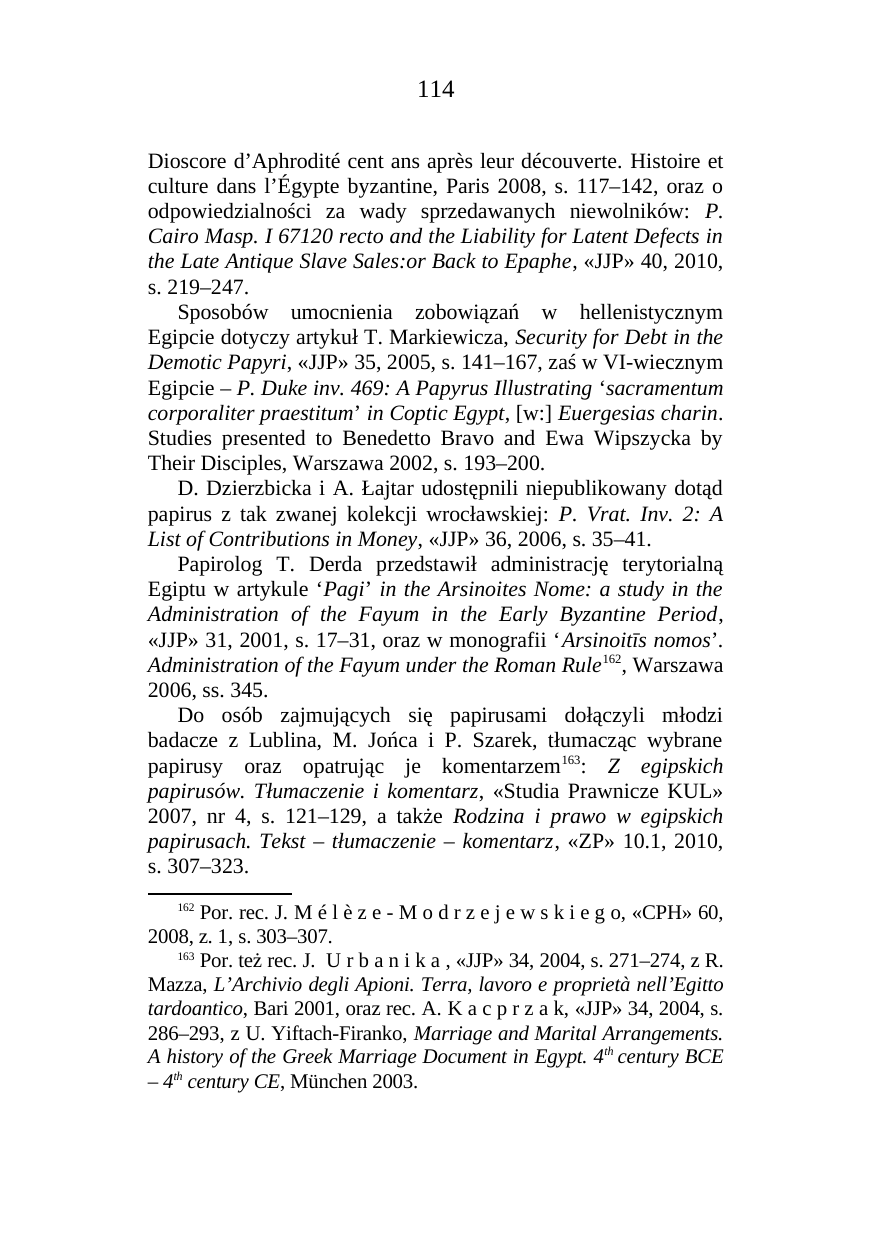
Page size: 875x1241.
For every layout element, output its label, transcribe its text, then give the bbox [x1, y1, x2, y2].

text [148, 148, 723, 299]
text Sposobów umocnienia zobowiązań w hellenistycznym Egipcie dotyczy artykuł T. Markiewicza, Security for Debt in the Demotic Papyri, «JJP» 35, 2005, s. 141–167, zaś w VI-wiecznym Egipcie – P. Duke inv. 469: A Papyrus Illustrating ‘sacramentum corporaliter praestitum’ in Coptic Egypt, [w:] Euergesias charin. Studies presented to Benedetto Bravo and Ewa Wipszycka by Their Disciples, Warszawa 2002, s. 193–200. [148, 299, 723, 475]
text Do osób zajmujących się papirusami dołączyli młodzi badacze z Lublina, M. Jońca i P. Szarek, tłumacząc wybrane papirusy oraz opatrując je komentarzem: Z egipskich papirusów. Tłumaczenie i komentarz, «Studia Prawnicze KUL» 2007, nr 4, s. 121–129, a także Rodzina i prawo w egipskich papirusach. Tekst – tłumaczenie – komentarz, «ZP» 10.1, 2010, s. 307–323. [148, 702, 723, 879]
text Papirolog T. Derda przedstawił administrację terytorialną Egiptu w artykule ‘Pagi’ in the Arsinoites Nome: a study in the Administration of the Fayum in the Early Byzantine Period, «JJP» 31, 2001, s. 17–31, oraz w monografii ‘Arsinoitīs nomos’. Administration of the Fayum under the Roman Rule, Warszawa 2006, ss. 345. [148, 551, 723, 702]
text D. Dzierzbicka i A. Łajtar udostępnili niepublikowany dotąd papirus z tak zwanej kolekcji wrocławskiej: P. Vrat. Inv. 2: A List of Contributions in Money, «JJP» 36, 2006, s. 35–41. [148, 475, 723, 551]
